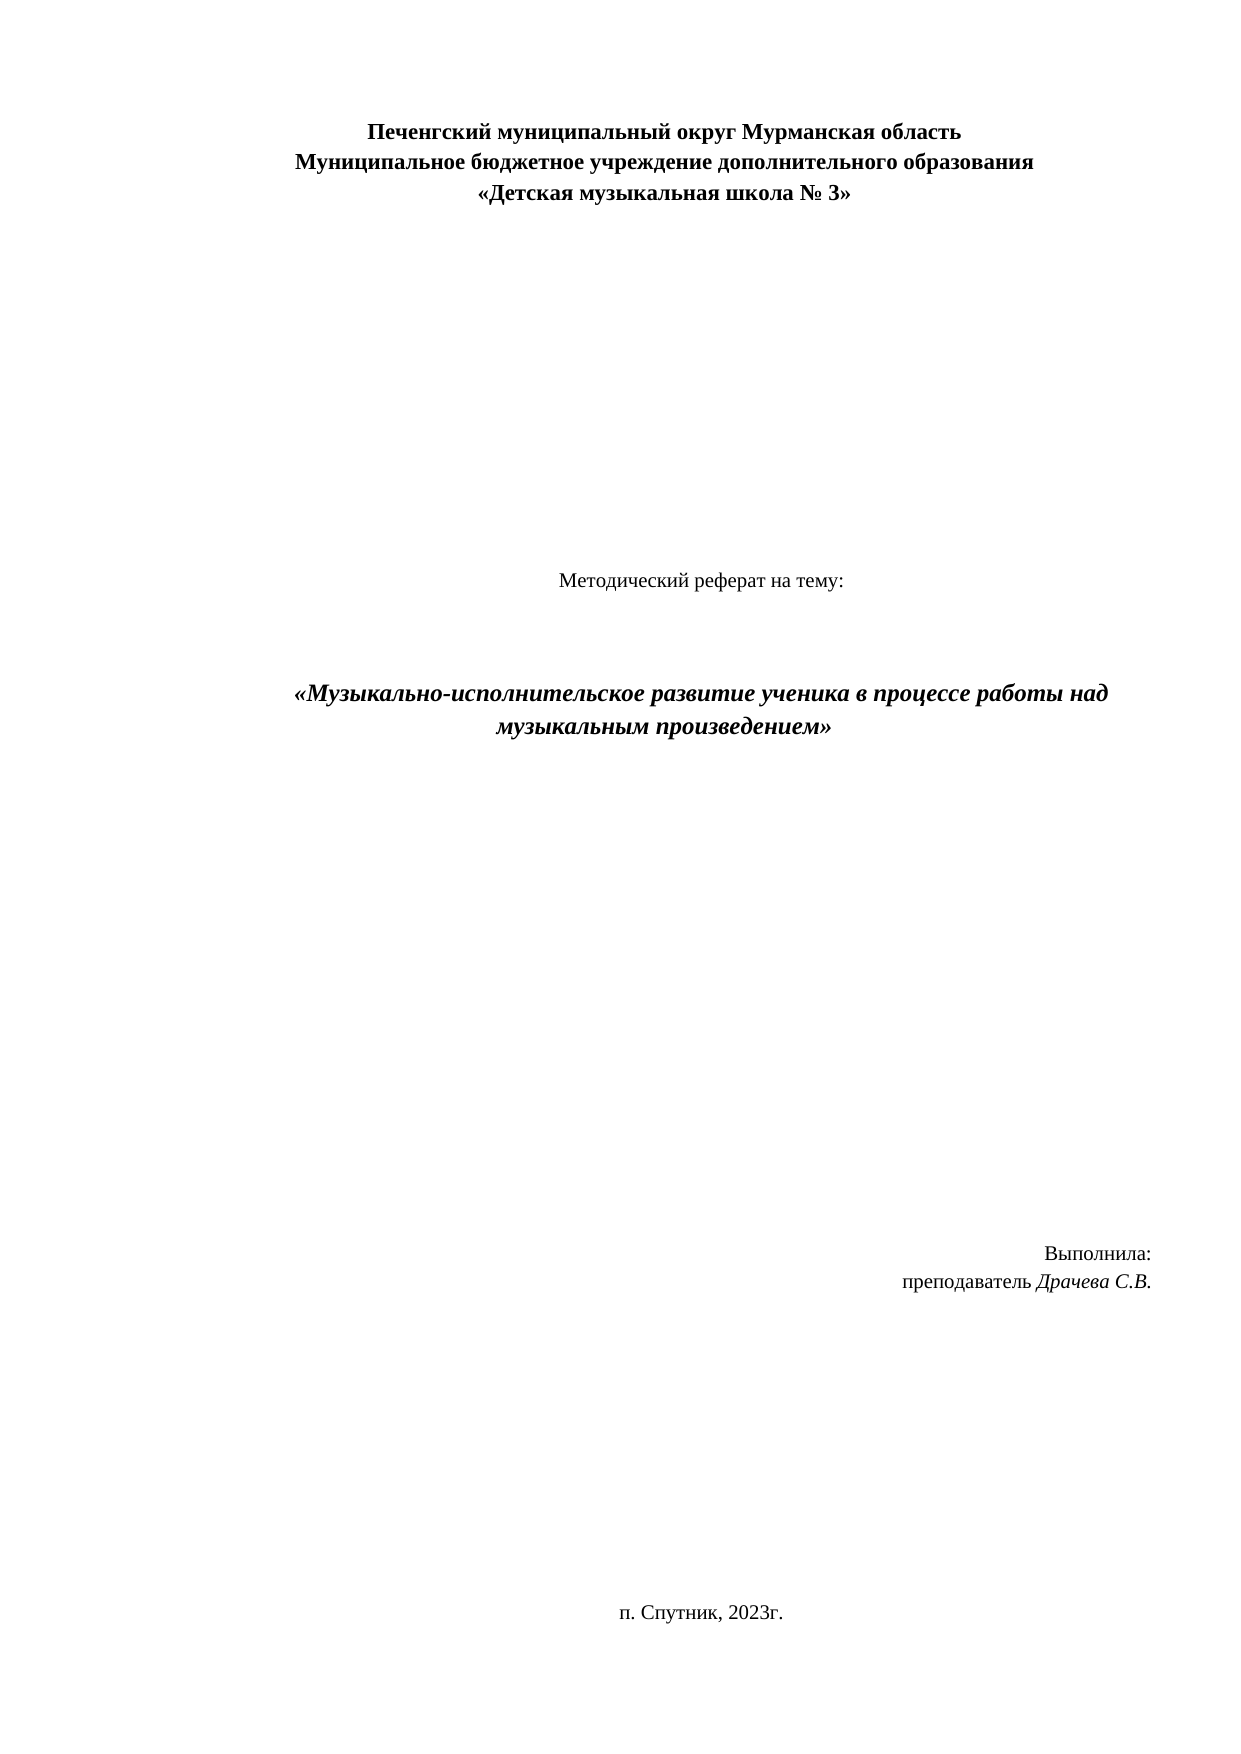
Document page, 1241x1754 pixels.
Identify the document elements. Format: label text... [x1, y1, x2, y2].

text Выполнила: [177, 1241, 1152, 1265]
text Муниципальное бюджетное учреждение дополнительного образования [177, 148, 1152, 175]
text «Музыкально-исполнительское развитие ученика в процессе работы над музыкальным произведением» [177, 678, 1152, 740]
text Методический реферат на тему: [177, 568, 1152, 592]
text п. Спутник, 2023г. [177, 1600, 1152, 1624]
text «Детская музыкальная школа № 3» [177, 178, 1152, 205]
text Печенгский муниципальный округ Мурманская область [177, 118, 1152, 144]
text преподаватель Драчева С.В. [177, 1268, 1152, 1293]
